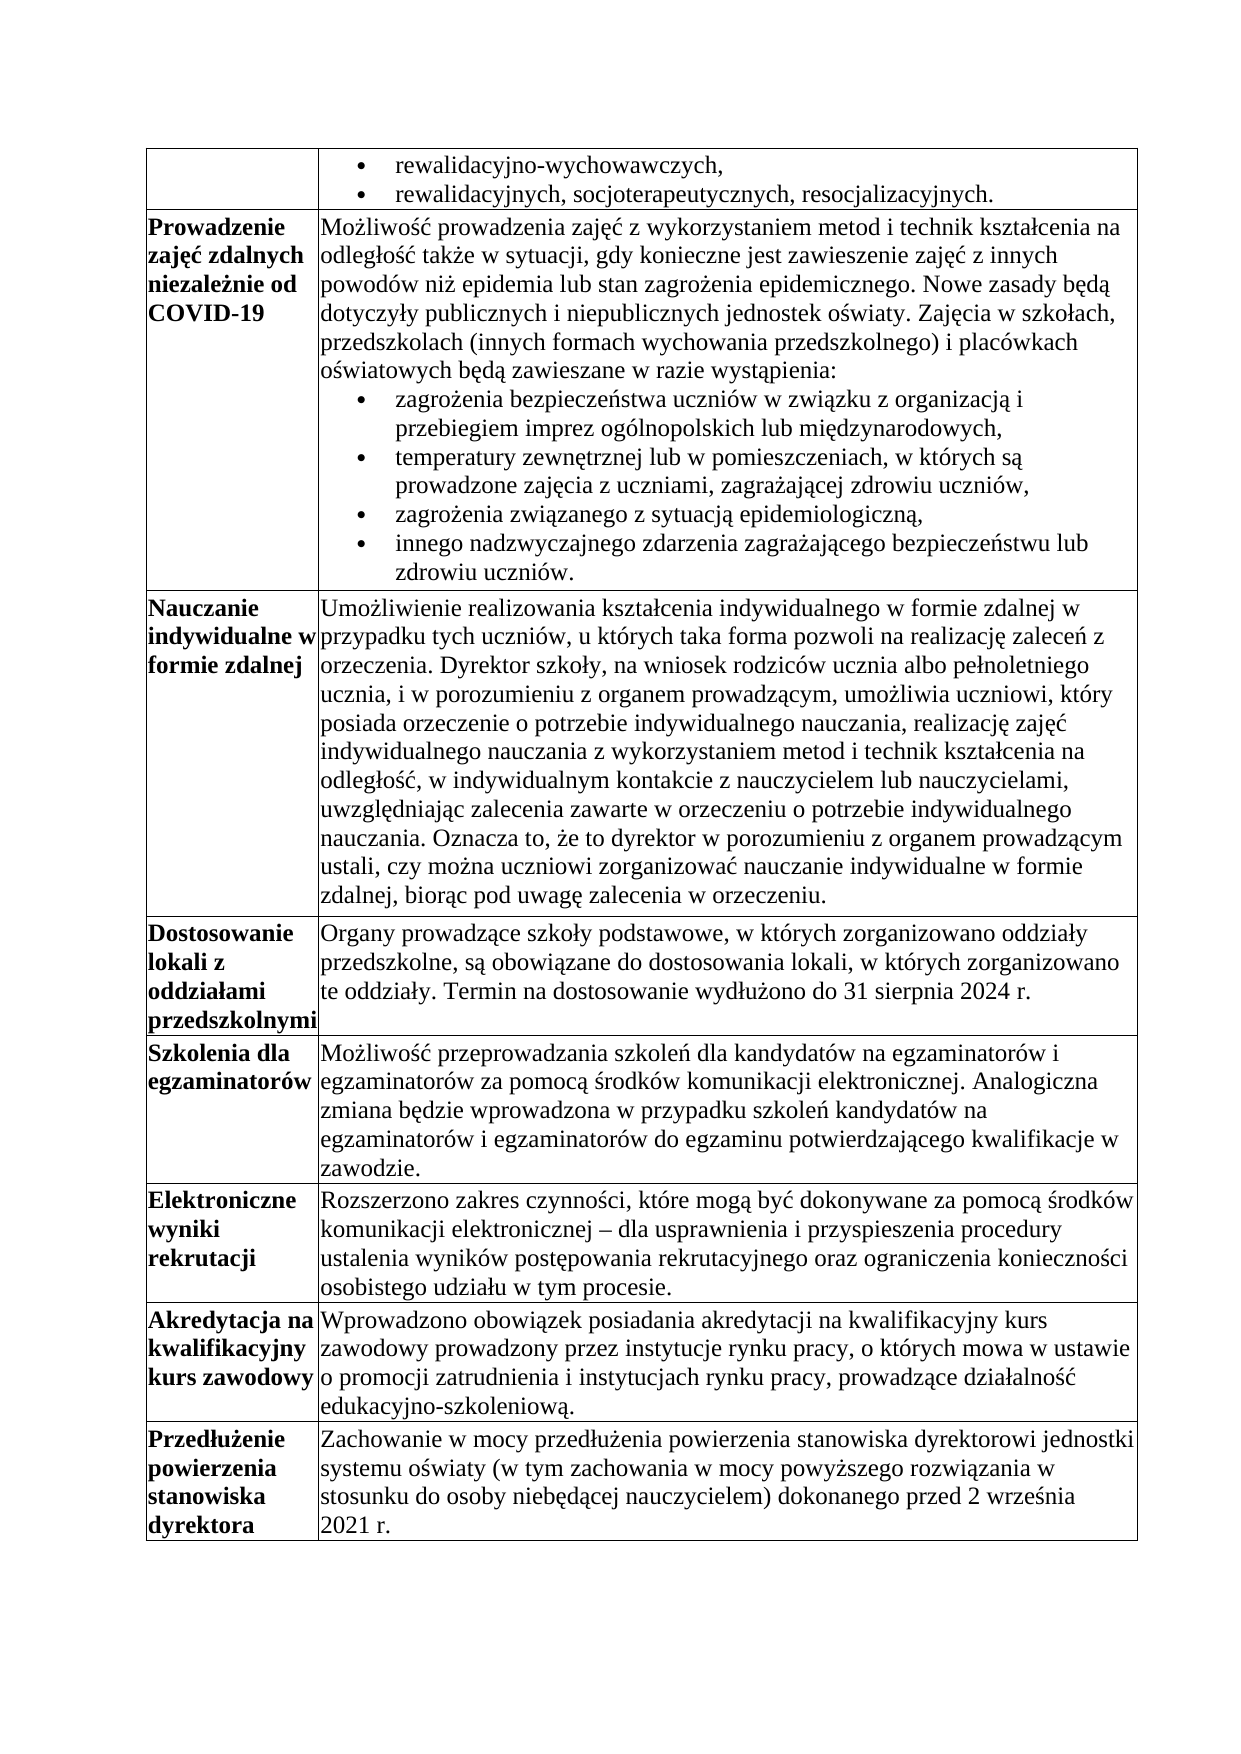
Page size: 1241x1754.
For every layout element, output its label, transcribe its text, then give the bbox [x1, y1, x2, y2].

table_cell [319, 149, 1137, 209]
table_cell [147, 149, 318, 209]
table_cell Możliwość prowadzenia zajęć z wykorzystaniem metod i technik kształcenia na odległość także w sytuacji, gdy konieczne jest zawieszenie zajęć z innych powodów niż epidemia lub stan zagrożenia epidemicznego. Nowe zasady będą dotyczyły publicznych i niepublicznych jednostek oświaty. Zajęcia w szkołach, przedszkolach (innych formach wychowania przedszkolnego) i placówkach oświatowych będą zawieszane w razie wystąpienia: zagrożenia bezpieczeństwa uczniów w związku z organizacją i przebiegiem imprez ogólnopolskich lub międzynarodowych, temperatury zewnętrznej lub w pomieszczeniach, w których są prowadzone zajęcia z uczniami, zagrażającej zdrowiu uczniów, zagrożenia związanego z sytuacją epidemiologiczną, innego nadzwyczajnego zdarzenia zagrażającego bezpieczeństwu lub zdrowiu uczniów. [319, 210, 1137, 590]
table_cell Akredytacja na kwalifikacyjny kurs zawodowy [147, 1303, 318, 1421]
table_cell Szkolenia dla egzaminatorów [147, 1036, 318, 1183]
table_cell Zachowanie w mocy przedłużenia powierzenia stanowiska dyrektorowi jednostki systemu oświaty (w tym zachowania w mocy powyższego rozwiązania w stosunku do osoby niebędącej nauczycielem) dokonanego przed 2 września 2021 r. [319, 1422, 1137, 1540]
table_cell Nauczanie indywidualne w formie zdalnej [147, 591, 318, 916]
table_cell Przedłużenie powierzenia stanowiska dyrektora [147, 1422, 318, 1540]
table_cell Umożliwienie realizowania kształcenia indywidualnego w formie zdalnej w przypadku tych uczniów, u których taka forma pozwoli na realizację zaleceń z orzeczenia. Dyrektor szkoły, na wniosek rodziców ucznia albo pełnoletniego ucznia, i w porozumieniu z organem prowadzącym, umożliwia uczniowi, który posiada orzeczenie o potrzebie indywidualnego nauczania, realizację zajęć indywidualnego nauczania z wykorzystaniem metod i technik kształcenia na odległość, w indywidualnym kontakcie z nauczycielem lub nauczycielami, uwzględniając zalecenia zawarte w orzeczeniu o potrzebie indywidualnego nauczania. Oznacza to, że to dyrektor w porozumieniu z organem prowadzącym ustali, czy można uczniowi zorganizować nauczanie indywidualne w formie zdalnej, biorąc pod uwagę zalecenia w orzeczeniu. [319, 591, 1137, 916]
table_cell Prowadzenie zajęć zdalnych niezależnie od COVID-19 [147, 210, 318, 590]
table_cell Możliwość przeprowadzania szkoleń dla kandydatów na egzaminatorów i egzaminatorów za pomocą środków komunikacji elektronicznej. Analogiczna zmiana będzie wprowadzona w przypadku szkoleń kandydatów na egzaminatorów i egzaminatorów do egzaminu potwierdzającego kwalifikacje w zawodzie. [319, 1036, 1137, 1183]
table_cell Wprowadzono obowiązek posiadania akredytacji na kwalifikacyjny kurs zawodowy prowadzony przez instytucje rynku pracy, o których mowa w ustawie o promocji zatrudnienia i instytucjach rynku pracy, prowadzące działalność edukacyjno-szkoleniową. [319, 1303, 1137, 1421]
table_cell Elektroniczne wyniki rekrutacji [147, 1184, 318, 1302]
table_cell Organy prowadzące szkoły podstawowe, w których zorganizowano oddziały przedszkolne, są obowiązane do dostosowania lokali, w których zorganizowano te oddziały. Termin na dostosowanie wydłużono do 31 sierpnia 2024 r. [319, 917, 1137, 1035]
table_cell Rozszerzono zakres czynności, które mogą być dokonywane za pomocą środków komunikacji elektronicznej – dla usprawnienia i przyspieszenia procedury ustalenia wyników postępowania rekrutacyjnego oraz ograniczenia konieczności osobistego udziału w tym procesie. [319, 1184, 1137, 1302]
table_cell Dostosowanie lokali z oddziałami przedszkolnymi [147, 917, 318, 1035]
